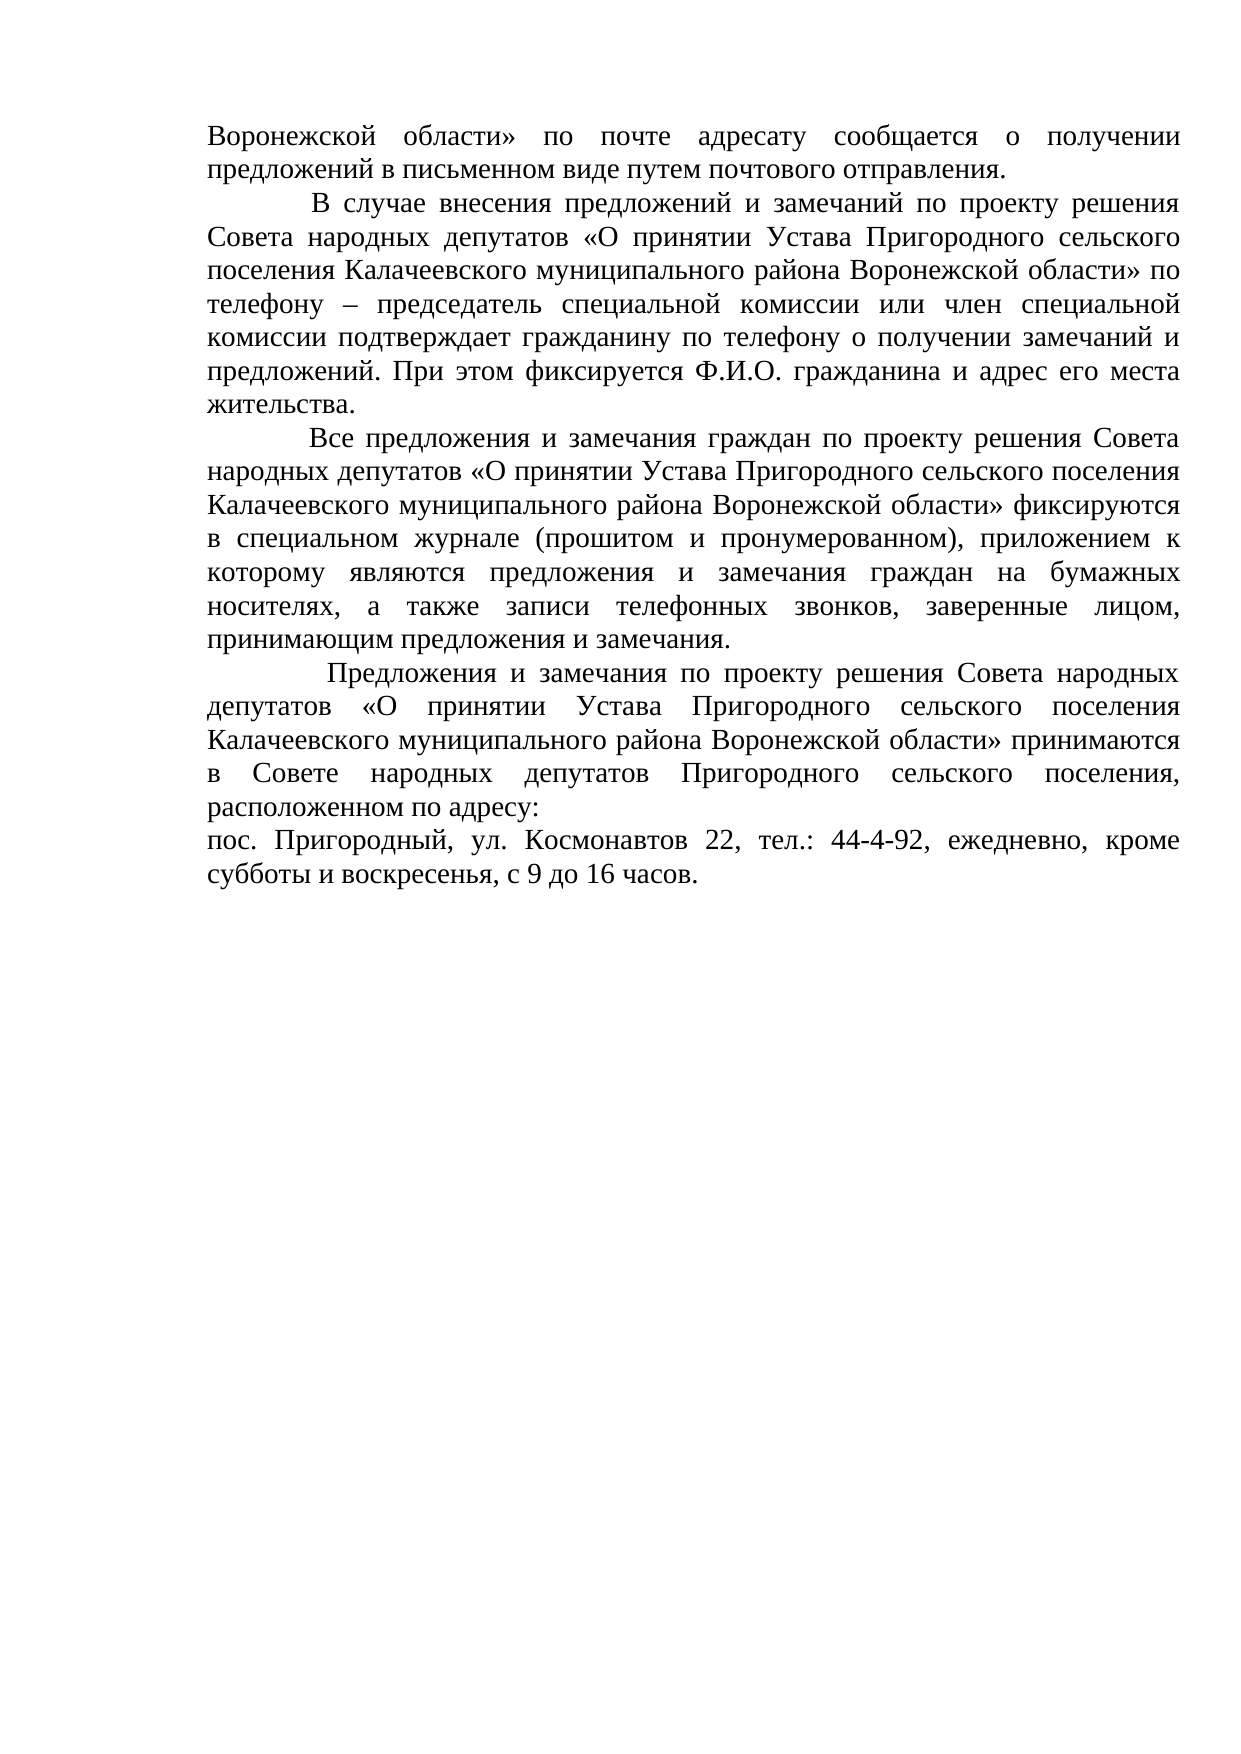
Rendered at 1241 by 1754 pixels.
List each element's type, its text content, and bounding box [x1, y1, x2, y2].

text В случае внесения предложений и замечаний по проекту решения Совета народных депутатов «О принятии Устава Пригородного сельского поселения Калачеевского муниципального района Воронежской области» по телефону – председатель специальной комиссии или член специальной комиссии подтверждает гражданину по телефону о получении замечаний и предложений. При этом фиксируется Ф.И.О. гражданина и адрес его места жительства. [207, 185, 1181, 420]
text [207, 118, 1181, 185]
text Предложения и замечания по проекту решения Совета народных депутатов «О принятии Устава Пригородного сельского поселения Калачеевского муниципального района Воронежской области» принимаются в Совете народных депутатов Пригородного сельского поселения, расположенном по адресу: [207, 655, 1181, 822]
text Все предложения и замечания граждан по проекту решения Совета народных депутатов «О принятии Устава Пригородного сельского поселения Калачеевского муниципального района Воронежской области» фиксируются в специальном журнале (прошитом и пронумерованном), приложением к которому являются предложения и замечания граждан на бумажных носителях, а также записи телефонных звонков, заверенные лицом, принимающим предложения и замечания. [207, 420, 1181, 655]
text пос. Пригородный, ул. Космонавтов 22, тел.: 44-4-92, ежедневно, кроме субботы и воскресенья, с 9 до 16 часов. [207, 822, 1181, 889]
